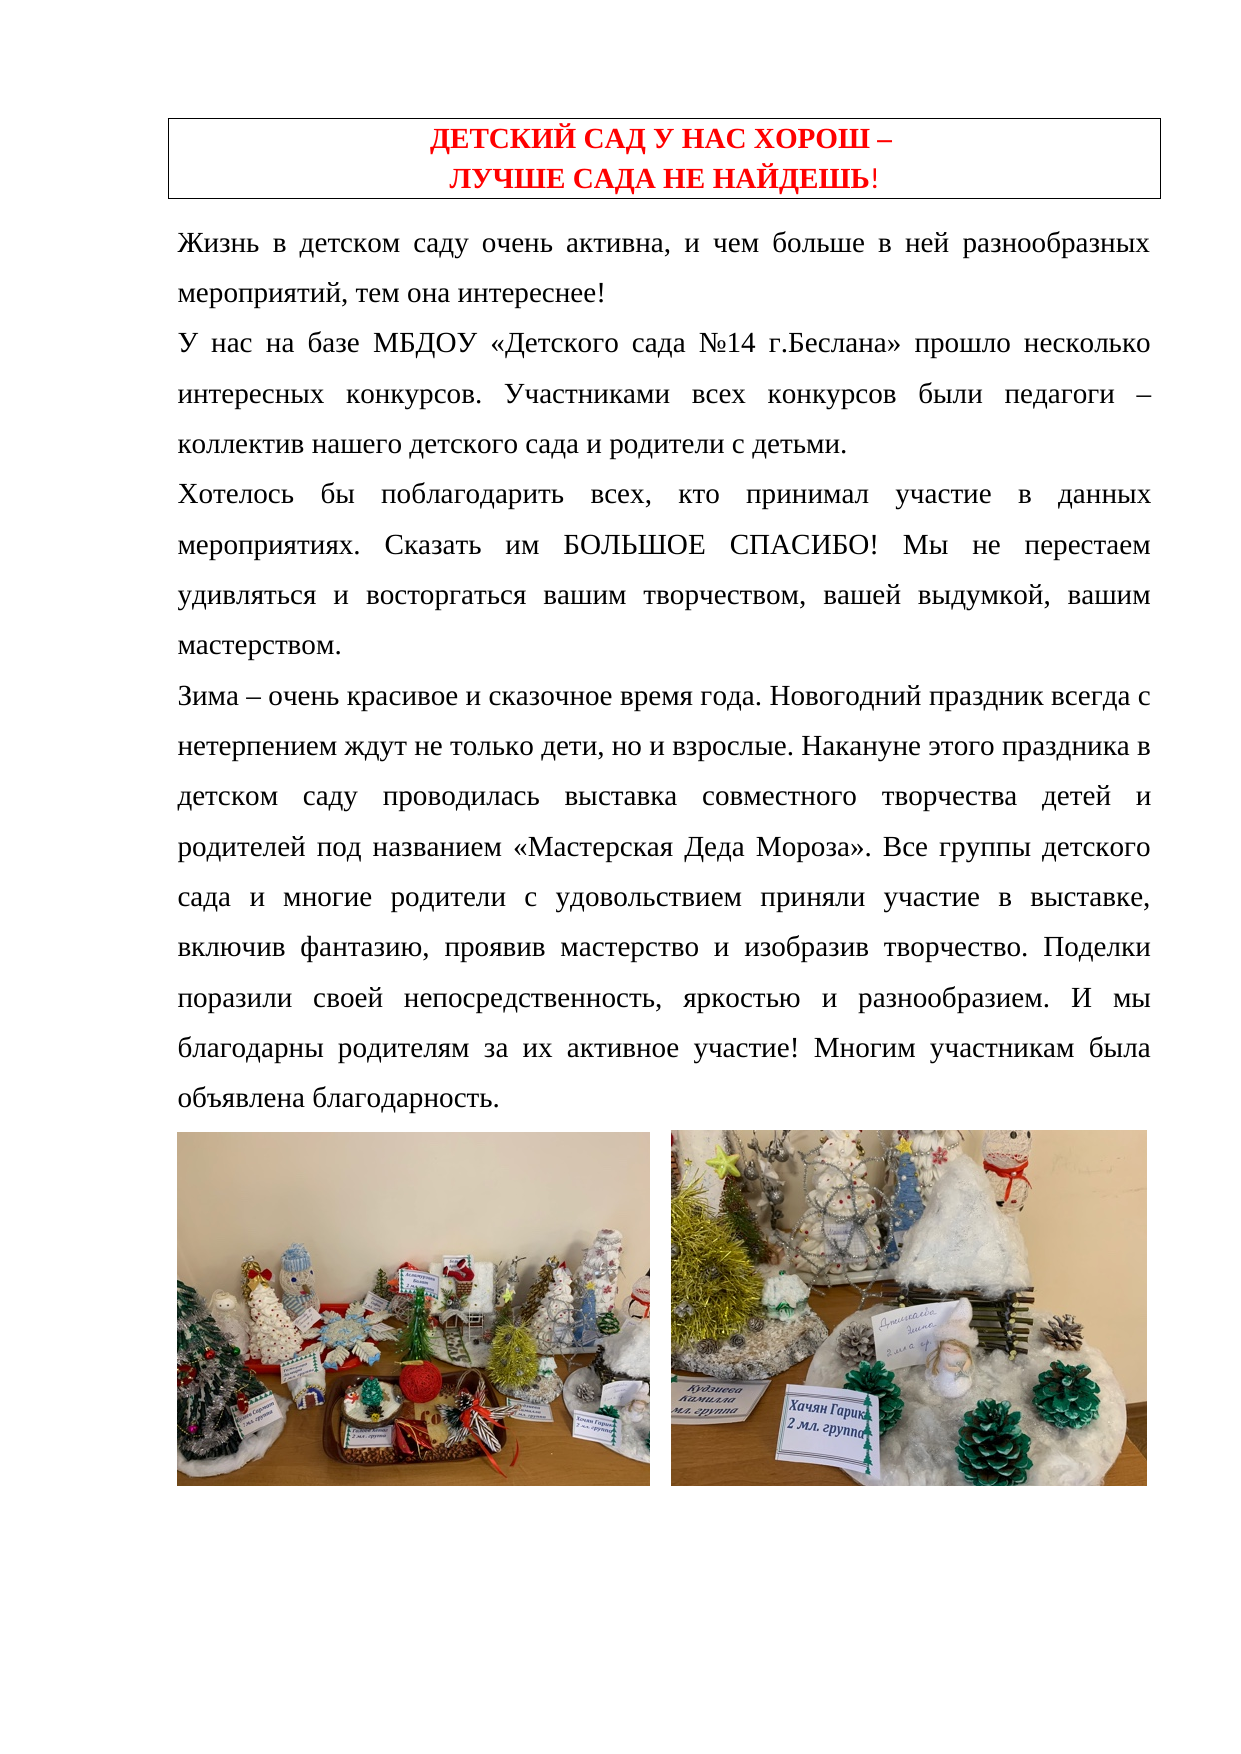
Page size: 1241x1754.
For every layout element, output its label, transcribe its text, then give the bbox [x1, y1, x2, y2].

text У нас на базе МБДОУ «Детского сада №14 г.Беслана» прошло несколько интересных конкурсов. Участниками всех конкурсов были педагоги – коллектив нашего детского сада и родители с детьми. [177, 326, 1152, 460]
picture [671, 1130, 1147, 1486]
text ДЕТСКИЙ САД У НАС ХОРОШ – ЛУЧШЕ САДА НЕ НАЙДЕШЬ! [169, 119, 1160, 198]
picture [177, 1132, 650, 1486]
text Хотелось бы поблагодарить всех, кто принимал участие в данных мероприятиях. Сказать им БОЛЬШОЕ СПАСИБО! Мы не перестаем удивляться и восторгаться вашим творчеством, вашей выдумкой, вашим мастерством. [177, 477, 1152, 661]
text Зима – очень красивое и сказочное время года. Новогодний праздник всегда с нетерпением ждут не только дети, но и взрослые. Накануне этого праздника в детском саду проводилась выставка совместного творчества детей и родителей под названием «Мастерская Деда Мороза». Все группы детского сада и многие родители с удовольствием приняли участие в выставке, включив фантазию, проявив мастерство и изобразив творчество. Поделки поразили своей непосредственность, яркостью и разнообразием. И мы благодарны родителям за их активное участие! Многим участникам была объявлена благодарность. [177, 678, 1152, 1114]
text Жизнь в детском саду очень активна, и чем больше в ней разнообразных мероприятий, тем она интереснее! [177, 225, 1152, 309]
